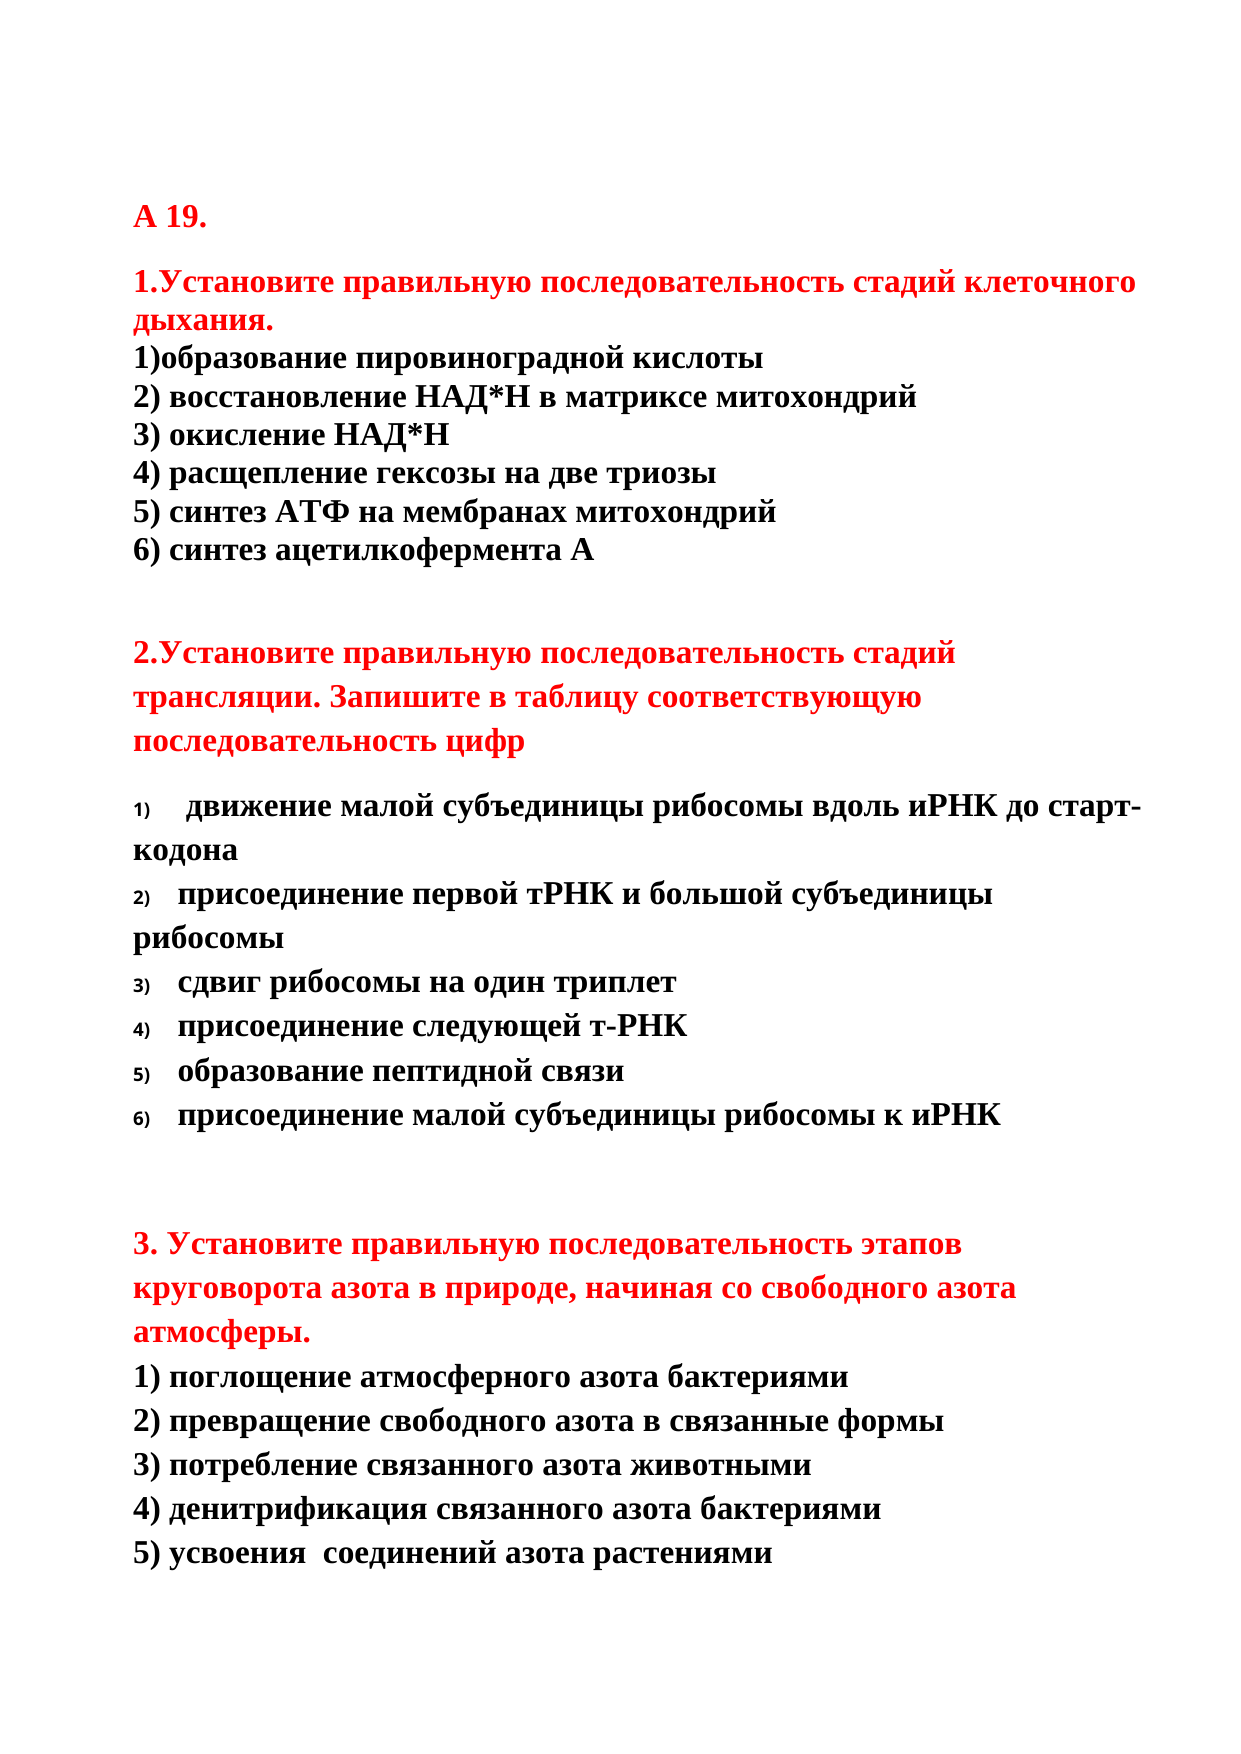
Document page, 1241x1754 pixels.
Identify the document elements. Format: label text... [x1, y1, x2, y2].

text 2.Установите правильную последовательность стадий трансляции. Запишите в таблицу соответствующую последовательность цифр [133, 632, 1152, 759]
list движение малой субъединицы рибосомы вдоль иРНК до старт- кодона [133, 785, 1152, 868]
list 5) усвоения соединений азота растениями [133, 1532, 1152, 1570]
list 1) поглощение атмосферного азота бактериями [133, 1356, 1152, 1394]
list 4) денитрификация связанного азота бактериями [133, 1488, 1152, 1526]
list 2) превращение свободного азота в связанные формы [133, 1400, 1152, 1438]
text 3) окисление НАД*Н [133, 414, 1152, 452]
list образование пептидной связи [133, 1050, 1152, 1088]
list сдвиг рибосомы на один триплет [133, 962, 1152, 1000]
list присоединение первой тРНК и большой субъединицы рибосомы [133, 873, 1152, 956]
text 1)образование пировиноградной кислоты [133, 337, 1152, 376]
list присоединение малой субъединицы рибосомы к иРНК [133, 1094, 1152, 1132]
text 2) восстановление НАД*Н в матриксе митохондрий [133, 376, 1152, 414]
text 4) расщепление гексозы на две триозы [133, 452, 1152, 491]
list присоединение следующей т-РНК [133, 1006, 1152, 1044]
text 1.Установите правильную последовательность стадий клеточного дыхания. [133, 261, 1152, 337]
list 3. Установите правильную последовательность этапов круговорота азота в природе, начиная со свободного азота атмосферы. [133, 1224, 1152, 1350]
list А 19. [133, 196, 1152, 234]
text 6) синтез ацетилкофермента А [133, 529, 1152, 567]
list 3) потребление связанного азота животными [133, 1444, 1152, 1482]
text 5) синтез АТФ на мембранах митохондрий [133, 491, 1152, 529]
